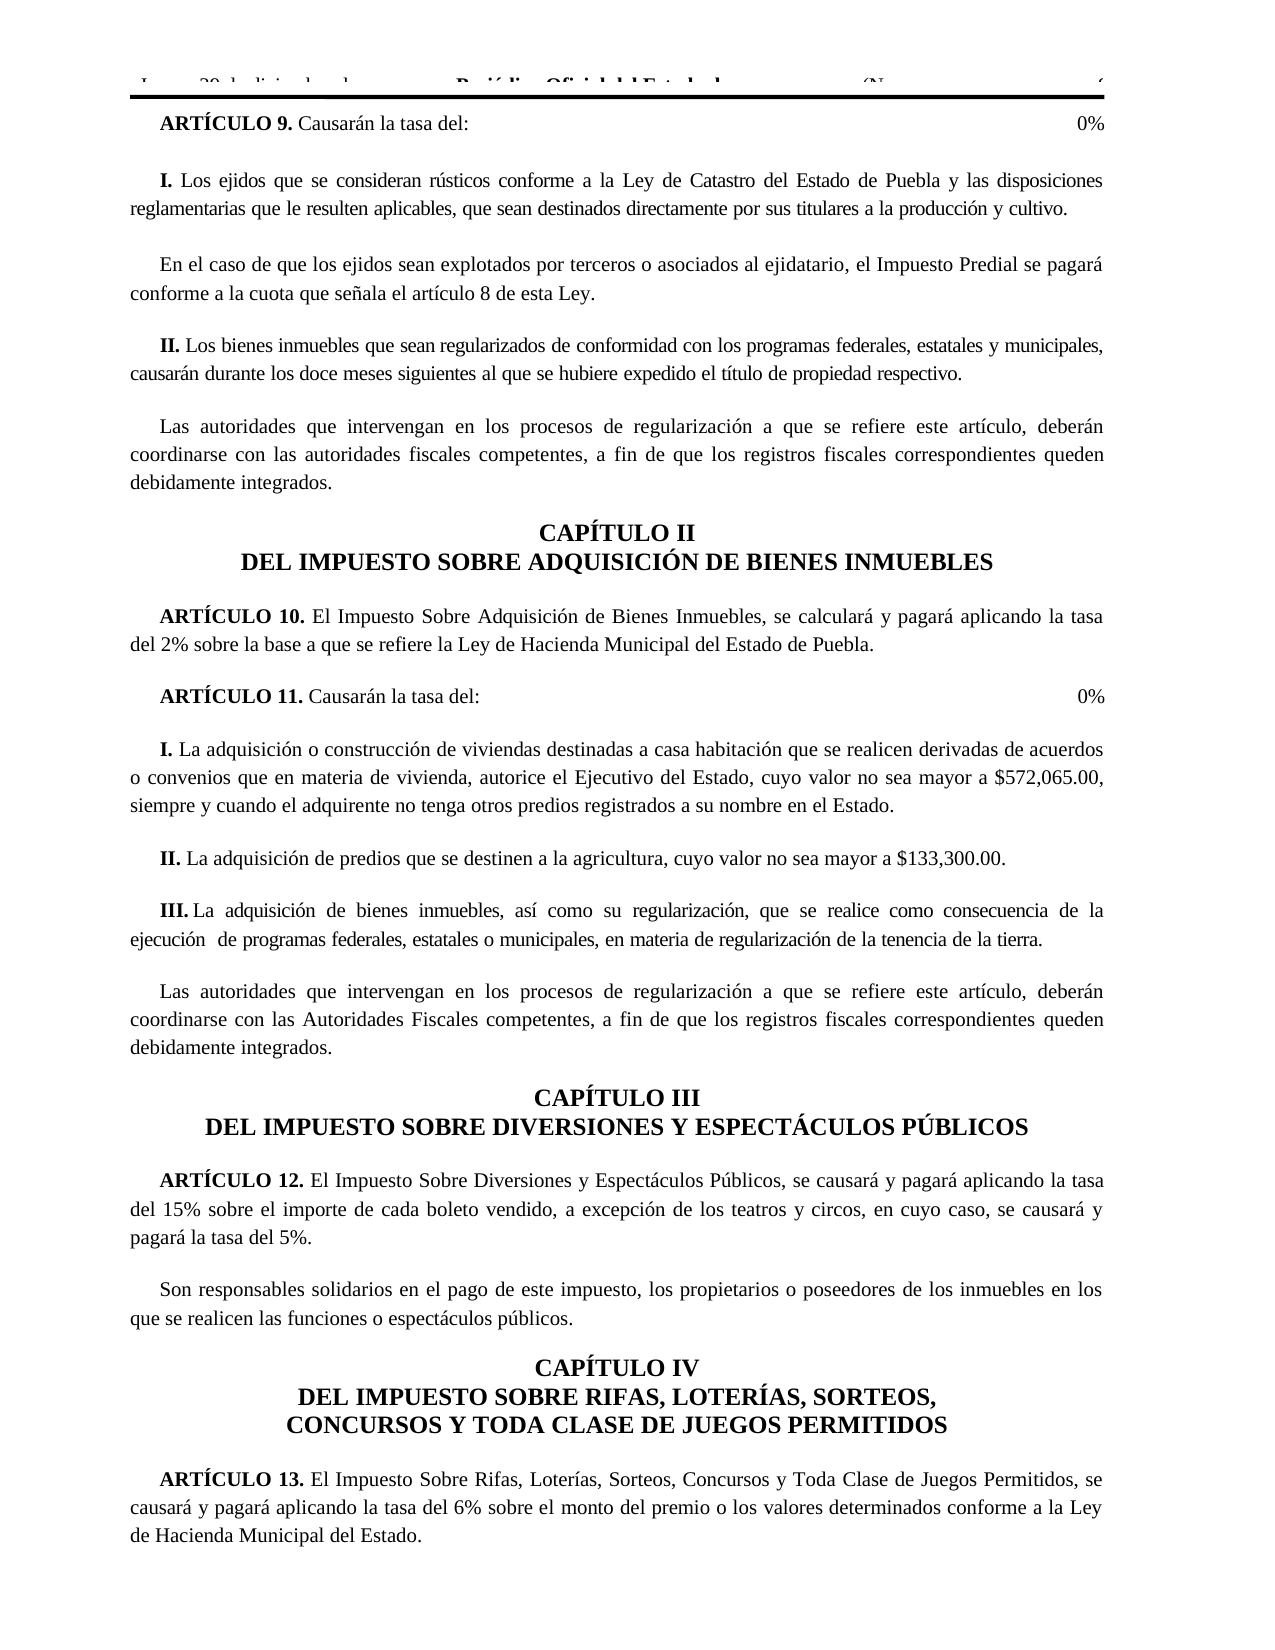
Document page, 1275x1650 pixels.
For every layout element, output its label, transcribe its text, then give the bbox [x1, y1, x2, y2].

list Los ejidos que se consideran rústicos conforme a la Ley de Catastro del Estado de Puebla y las disposiciones reglamentarias que le resulten aplicables, que sean destinados directamente por sus titulares a la producción y cultivo. [130, 167, 1104, 220]
list La adquisición de predios que se destinen a la agricultura, cuyo valor no sea mayor a $133,300.00. [159, 846, 1119, 870]
text Son responsables solidarios en el pago de este impuesto, los propietarios o poseedores de los inmuebles en los que se realicen las funciones o espectáculos públicos. [130, 1277, 1103, 1329]
text En el caso de que los ejidos sean explotados por terceros o asociados al ejidatario, el Impuesto Predial se pagará conforme a la cuota que señala el artículo 8 de esta Ley. [130, 252, 1104, 305]
text ARTÍCULO 12. El Impuesto Sobre Diversiones y Espectáculos Públicos, se causará y pagará aplicando la tasa del 15% sobre el importe de cada boleto vendido, a excepción de los teatros y circos, en cuyo caso, se causará y pagará la tasa del 5%. [130, 1168, 1104, 1249]
subtitle CAPÍTULO IV [200, 1354, 1034, 1382]
text DEL IMPUESTO SOBRE ADQUISICIÓN DE BIENES INMUEBLES [200, 547, 1034, 576]
text ARTÍCULO 11. Causarán la tasa del: 0% [159, 684, 1119, 708]
text Las autoridades que intervengan en los procesos de regularización a que se refiere este artículo, deberán coordinarse con las Autoridades Fiscales competentes, a fin de que los registros fiscales correspondientes queden debidamente integrados. [130, 979, 1104, 1059]
subtitle CAPÍTULO III [200, 1084, 1034, 1112]
text ARTÍCULO 10. El Impuesto Sobre Adquisición de Bienes Inmuebles, se calculará y pagará aplicando la tasa del 2% sobre la base a que se refiere la Ley de Hacienda Municipal del Estado de Puebla. [130, 603, 1103, 656]
text DEL IMPUESTO SOBRE RIFAS, LOTERÍAS, SORTEOS, CONCURSOS Y TODA CLASE DE JUEGOS PERMITIDOS [285, 1383, 949, 1440]
text ARTÍCULO 9. Causarán la tasa del: 0% [159, 111, 1119, 135]
subtitle CAPÍTULO II [200, 519, 1034, 547]
text DEL IMPUESTO SOBRE DIVERSIONES Y ESPECTÁCULOS PÚBLICOS [200, 1112, 1033, 1141]
list Los bienes inmuebles que sean regularizados de conformidad con los programas federales, estatales y municipales, causarán durante los doce meses siguientes al que se hubiere expedido el título de propiedad respectivo. [130, 333, 1104, 385]
text Las autoridades que intervengan en los procesos de regularización a que se refiere este artículo, deberán coordinarse con las autoridades fiscales competentes, a fin de que los registros fiscales correspondientes queden debidamente integrados. [130, 413, 1104, 494]
text ARTÍCULO 13. El Impuesto Sobre Rifas, Loterías, Sorteos, Concursos y Toda Clase de Juegos Permitidos, se causará y pagará aplicando la tasa del 6% sobre el monto del premio o los valores determinados conforme a la Ley de Hacienda Municipal del Estado. [130, 1467, 1104, 1547]
list La adquisición o construcción de viviendas destinadas a casa habitación que se realicen derivadas de acuerdos o convenios que en materia de vivienda, autorice el Ejecutivo del Estado, cuyo valor no sea mayor a $572,065.00, siempre y cuando el adquirente no tenga otros predios registrados a su nombre en el Estado. [130, 736, 1104, 817]
list La adquisición de bienes inmuebles, así como su regularización, que se realice como consecuencia de la ejecución de programas federales, estatales o municipales, en materia de regularización de la tenencia de la tierra. [130, 898, 1104, 951]
